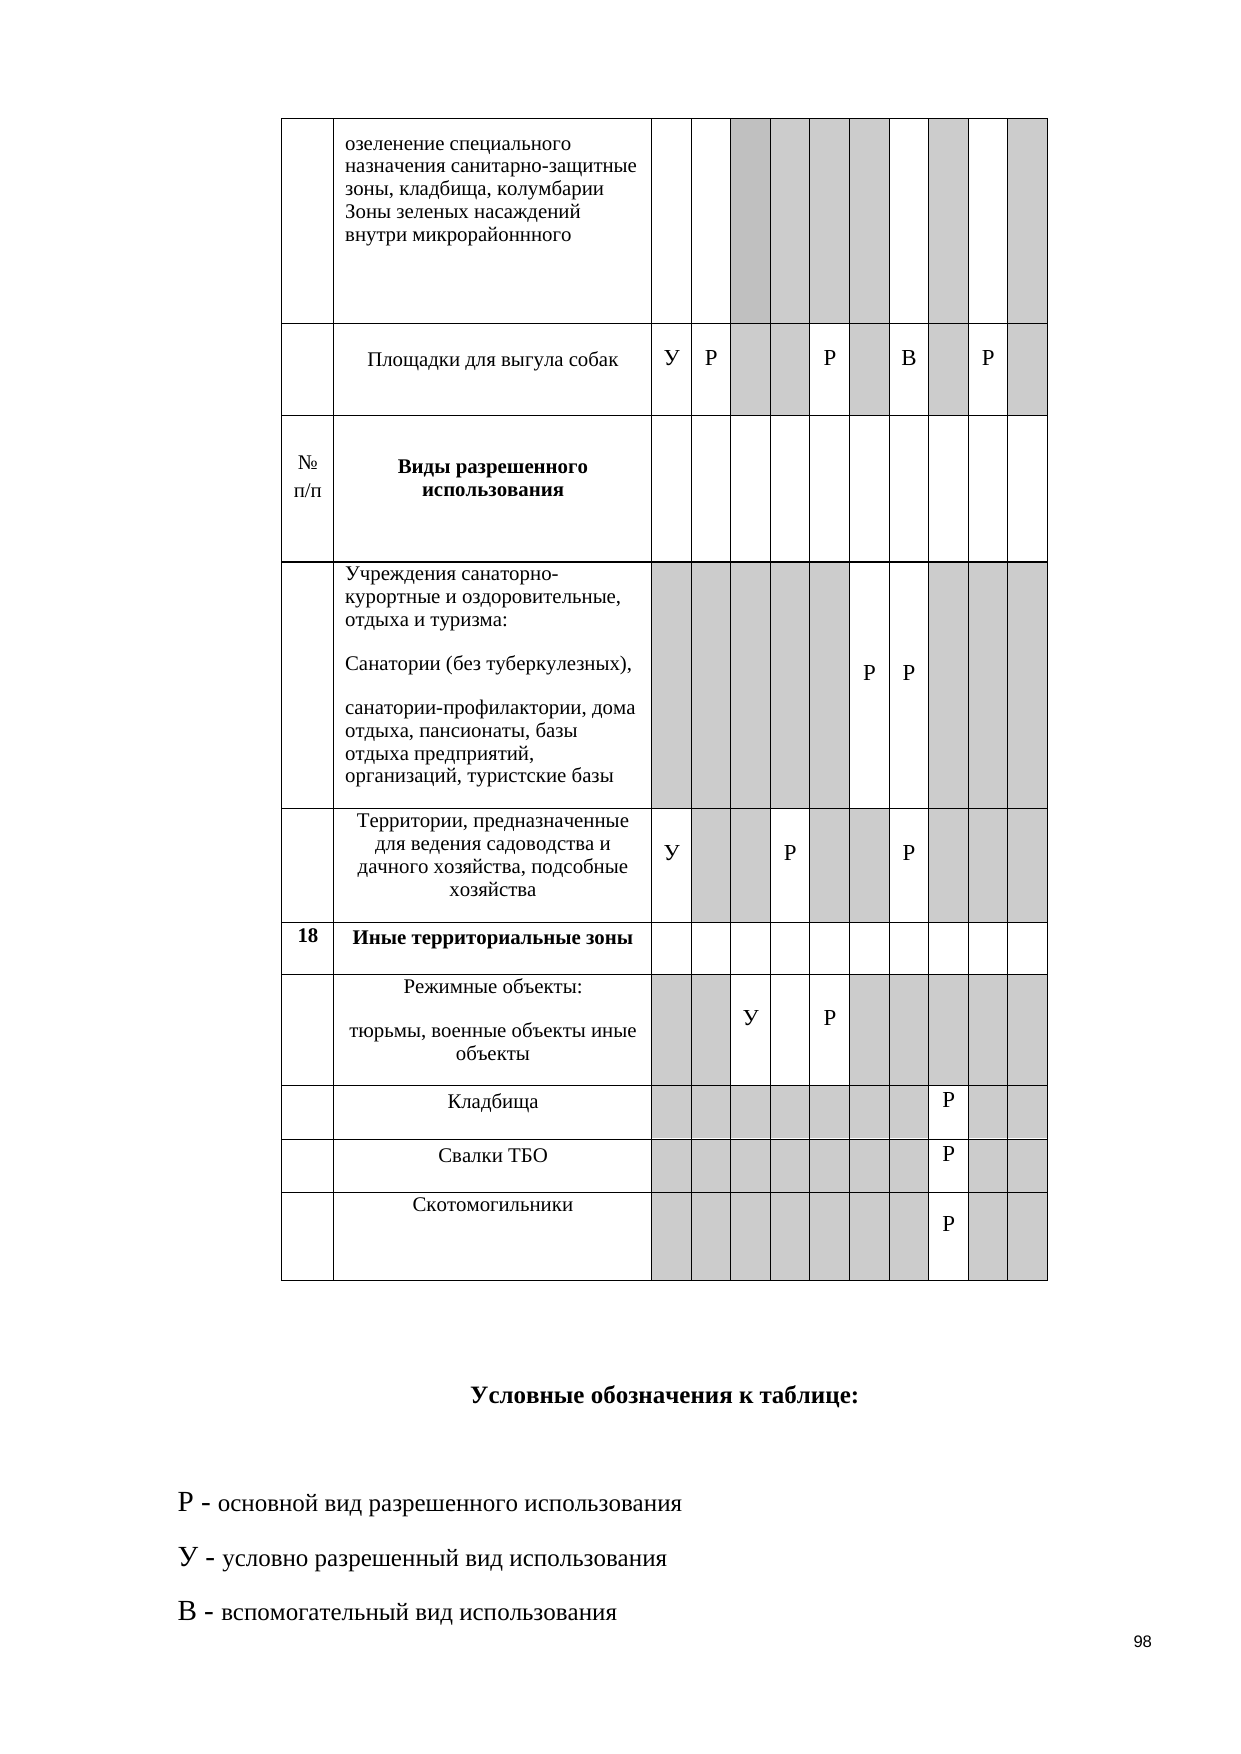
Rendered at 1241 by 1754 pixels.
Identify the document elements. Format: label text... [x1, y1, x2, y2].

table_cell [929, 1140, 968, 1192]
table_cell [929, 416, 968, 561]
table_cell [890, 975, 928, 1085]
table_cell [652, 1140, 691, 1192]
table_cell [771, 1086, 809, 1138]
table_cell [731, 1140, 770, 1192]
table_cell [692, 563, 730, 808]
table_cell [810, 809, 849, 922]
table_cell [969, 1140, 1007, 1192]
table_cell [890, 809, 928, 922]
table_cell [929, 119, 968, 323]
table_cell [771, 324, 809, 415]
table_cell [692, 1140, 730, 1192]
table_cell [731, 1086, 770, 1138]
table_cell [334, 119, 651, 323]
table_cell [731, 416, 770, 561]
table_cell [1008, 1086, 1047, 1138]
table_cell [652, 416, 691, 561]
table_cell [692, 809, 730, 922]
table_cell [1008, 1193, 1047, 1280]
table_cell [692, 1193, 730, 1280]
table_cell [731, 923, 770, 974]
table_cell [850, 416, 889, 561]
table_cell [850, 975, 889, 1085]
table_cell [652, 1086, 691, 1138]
text Условные обозначения к таблице: [177, 1381, 1152, 1409]
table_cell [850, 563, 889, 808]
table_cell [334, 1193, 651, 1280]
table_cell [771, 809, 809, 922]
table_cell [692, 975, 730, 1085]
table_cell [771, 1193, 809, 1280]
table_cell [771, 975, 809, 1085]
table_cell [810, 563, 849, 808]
text Р - основной вид разрешенного использования [177, 1484, 1152, 1518]
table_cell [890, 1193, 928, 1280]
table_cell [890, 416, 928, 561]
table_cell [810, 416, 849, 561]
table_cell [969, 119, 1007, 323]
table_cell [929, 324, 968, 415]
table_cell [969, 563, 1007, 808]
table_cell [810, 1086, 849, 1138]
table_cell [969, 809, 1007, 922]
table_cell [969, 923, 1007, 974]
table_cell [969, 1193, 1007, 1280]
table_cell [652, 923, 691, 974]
text В - вспомогательный вид использования [177, 1593, 1152, 1627]
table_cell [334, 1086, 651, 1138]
text У - условно разрешенный вид использования [177, 1539, 1152, 1572]
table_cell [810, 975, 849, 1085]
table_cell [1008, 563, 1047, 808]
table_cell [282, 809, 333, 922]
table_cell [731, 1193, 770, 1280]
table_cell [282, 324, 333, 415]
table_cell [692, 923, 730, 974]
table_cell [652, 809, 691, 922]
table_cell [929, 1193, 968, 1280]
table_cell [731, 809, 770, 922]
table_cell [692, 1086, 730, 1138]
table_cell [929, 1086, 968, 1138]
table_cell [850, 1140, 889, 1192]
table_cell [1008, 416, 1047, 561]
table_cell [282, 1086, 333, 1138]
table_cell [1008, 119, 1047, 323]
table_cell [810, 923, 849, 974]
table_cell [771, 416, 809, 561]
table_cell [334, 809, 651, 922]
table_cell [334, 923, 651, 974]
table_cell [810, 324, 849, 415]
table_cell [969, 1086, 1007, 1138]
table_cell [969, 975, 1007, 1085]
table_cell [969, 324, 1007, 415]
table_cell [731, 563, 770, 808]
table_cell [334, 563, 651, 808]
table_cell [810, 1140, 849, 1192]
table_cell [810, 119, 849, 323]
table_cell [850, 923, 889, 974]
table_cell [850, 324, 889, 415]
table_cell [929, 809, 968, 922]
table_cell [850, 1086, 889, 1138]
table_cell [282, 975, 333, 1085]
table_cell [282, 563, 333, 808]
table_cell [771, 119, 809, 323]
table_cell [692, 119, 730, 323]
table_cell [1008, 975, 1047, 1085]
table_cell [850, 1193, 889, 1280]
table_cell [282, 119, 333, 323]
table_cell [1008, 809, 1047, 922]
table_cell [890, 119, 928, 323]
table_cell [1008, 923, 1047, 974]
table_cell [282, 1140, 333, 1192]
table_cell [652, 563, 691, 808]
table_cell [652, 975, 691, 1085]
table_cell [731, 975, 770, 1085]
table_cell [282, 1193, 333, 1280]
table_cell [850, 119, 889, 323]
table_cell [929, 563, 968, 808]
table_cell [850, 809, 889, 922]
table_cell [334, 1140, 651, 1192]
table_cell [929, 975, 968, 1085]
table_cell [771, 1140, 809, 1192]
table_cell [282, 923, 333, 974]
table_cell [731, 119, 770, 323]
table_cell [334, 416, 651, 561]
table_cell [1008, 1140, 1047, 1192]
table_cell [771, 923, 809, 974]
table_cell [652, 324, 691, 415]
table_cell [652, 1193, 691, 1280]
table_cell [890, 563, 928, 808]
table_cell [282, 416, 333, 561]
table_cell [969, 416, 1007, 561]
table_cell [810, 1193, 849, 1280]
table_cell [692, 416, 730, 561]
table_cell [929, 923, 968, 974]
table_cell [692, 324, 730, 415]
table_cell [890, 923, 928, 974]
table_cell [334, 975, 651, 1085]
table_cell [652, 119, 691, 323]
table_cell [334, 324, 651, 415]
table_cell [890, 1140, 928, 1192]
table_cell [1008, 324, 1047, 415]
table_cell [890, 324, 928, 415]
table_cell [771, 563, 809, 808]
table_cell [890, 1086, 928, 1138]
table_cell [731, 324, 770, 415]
